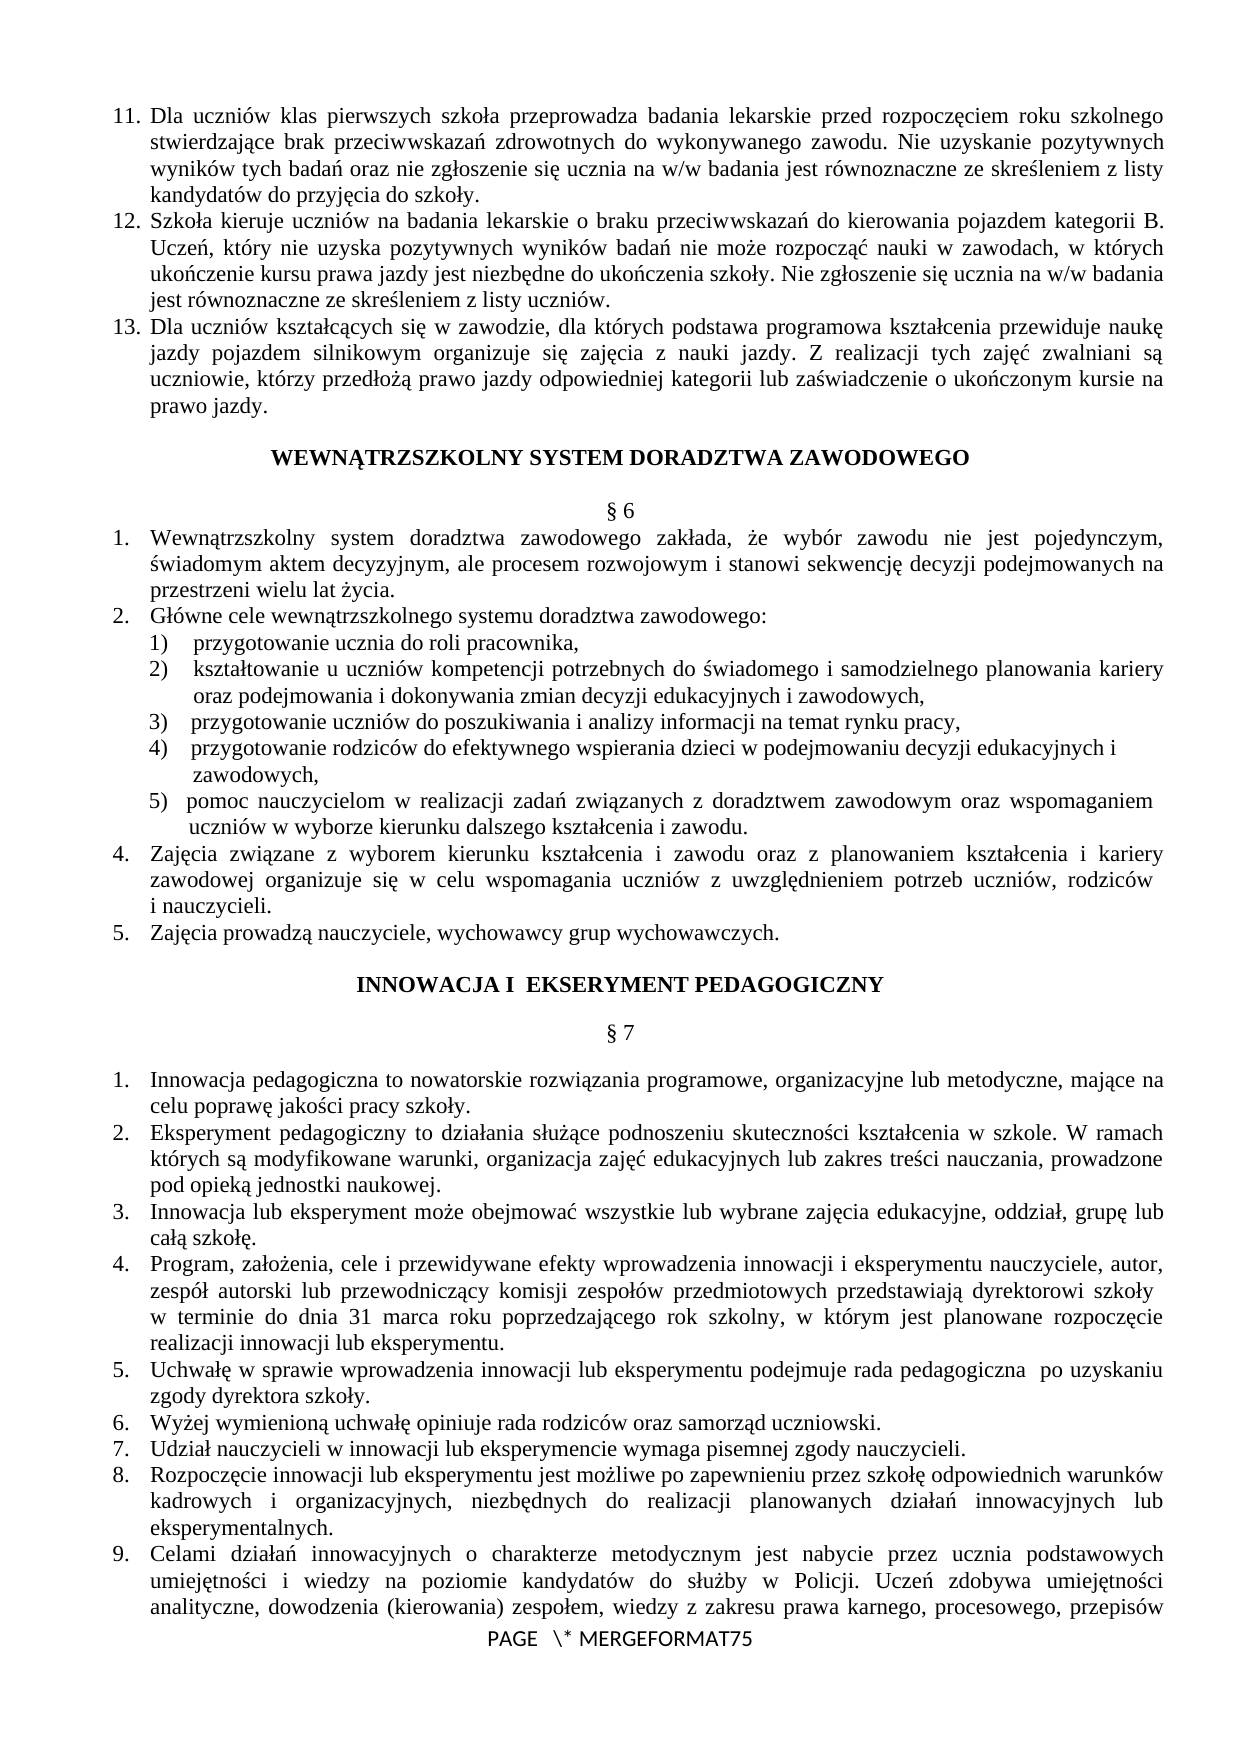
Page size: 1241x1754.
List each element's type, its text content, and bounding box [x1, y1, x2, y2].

text WEWNĄTRZSZKOLNY SYSTEM DORADZTWA ZAWODOWEGO [75, 444, 1165, 471]
list Innowacja lub eksperyment może obejmować wszystkie lub wybrane zajęcia edukacyjne, oddział, grupę lub całą szkołę. [112, 1198, 1165, 1250]
text § 7 [75, 1019, 1165, 1045]
text 5) pomoc nauczycielom w realizacji zadań związanych z doradztwem zawodowym oraz wspomaganiem uczniów w wyborze kierunku dalszego kształcenia i zawodu. [112, 787, 1165, 840]
list Innowacja pedagogiczna to nowatorskie rozwiązania programowe, organizacyjne lub metodyczne, mające na celu poprawę jakości pracy szkoły. [112, 1066, 1165, 1119]
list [112, 1540, 1165, 1619]
text zawodowych, [112, 761, 1165, 787]
text INNOWACJA I EKSERYMENT PEDAGOGICZNY [75, 972, 1165, 998]
list Zajęcia związane z wyborem kierunku kształcenia i zawodu oraz z planowaniem kształcenia i kariery zawodowej organizuje się w celu wspomagania uczniów z uwzględnieniem potrzeb uczniów, rodziców i nauczycieli. [112, 840, 1165, 919]
list Wewnątrzszkolny system doradztwa zawodowego zakłada, że wybór zawodu nie jest pojedynczym, świadomym aktem decyzyjnym, ale procesem rozwojowym i stanowi sekwencję decyzji podejmowanych na przestrzeni wielu lat życia. [112, 523, 1165, 603]
list Uchwałę w sprawie wprowadzenia innowacji lub eksperymentu podejmuje rada pedagogiczna po uzyskaniu zgody dyrektora szkoły. [112, 1356, 1165, 1408]
list Udział nauczycieli w innowacji lub eksperymencie wymaga pisemnej zgody nauczycieli. [112, 1435, 1165, 1461]
list kształtowanie u uczniów kompetencji potrzebnych do świadomego i samodzielnego planowania kariery oraz podejmowania i dokonywania zmian decyzji edukacyjnych i zawodowych, [149, 655, 1165, 708]
list Wyżej wymienioną uchwałę opiniuje rada rodziców oraz samorząd uczniowski. [112, 1408, 1165, 1435]
text 4) przygotowanie rodziców do efektywnego wspierania dzieci w podejmowaniu decyzji edukacyjnych i [112, 734, 1165, 761]
list Program, założenia, cele i przewidywane efekty wprowadzenia innowacji i eksperymentu nauczyciele, autor, zespół autorski lub przewodniczący komisji zespołów przedmiotowych przedstawiają dyrektorowi szkoły w terminie do dnia 31 marca roku poprzedzającego rok szkolny, w którym jest planowane rozpoczęcie realizacji innowacji lub eksperymentu. [112, 1250, 1165, 1356]
list Eksperyment pedagogiczny to działania służące podnoszeniu skuteczności kształcenia w szkole. W ramach których są modyfikowane warunki, organizacja zajęć edukacyjnych lub zakres treści nauczania, prowadzone pod opieką jednostki naukowej. [112, 1119, 1165, 1198]
list Szkoła kieruje uczniów na badania lekarskie o braku przeciwwskazań do kierowania pojazdem kategorii B. Uczeń, który nie uzyska pozytywnych wyników badań nie może rozpocząć nauki w zawodach, w których ukończenie kursu prawa jazdy jest niezbędne do ukończenia szkoły. Nie zgłoszenie się ucznia na w/w badania jest równoznaczne ze skreśleniem z listy uczniów. [112, 207, 1165, 313]
list Rozpoczęcie innowacji lub eksperymentu jest możliwe po zapewnieniu przez szkołę odpowiednich warunków kadrowych i organizacyjnych, niezbędnych do realizacji planowanych działań innowacyjnych lub eksperymentalnych. [112, 1461, 1165, 1540]
text 3) przygotowanie uczniów do poszukiwania i analizy informacji na temat rynku pracy, [112, 708, 1165, 734]
list Zajęcia prowadzą nauczyciele, wychowawcy grup wychowawczych. [112, 919, 1165, 945]
list przygotowanie ucznia do roli pracownika, [149, 629, 1165, 655]
list Główne cele wewnątrzszkolnego systemu doradztwa zawodowego: [112, 603, 1165, 629]
list Dla uczniów kształcących się w zawodzie, dla których podstawa programowa kształcenia przewiduje naukę jazdy pojazdem silnikowym organizuje się zajęcia z nauki jazdy. Z realizacji tych zajęć zwalniani są uczniowie, którzy przedłożą prawo jazdy odpowiedniej kategorii lub zaświadczenie o ukończonym kursie na prawo jazdy. [112, 313, 1165, 418]
text § 6 [75, 497, 1165, 523]
list Dla uczniów klas pierwszych szkoła przeprowadza badania lekarskie przed rozpoczęciem roku szkolnego stwierdzające brak przeciwwskazań zdrowotnych do wykonywanego zawodu. Nie uzyskanie pozytywnych wyników tych badań oraz nie zgłoszenie się ucznia na w/w badania jest równoznaczne ze skreśleniem z listy kandydatów do przyjęcia do szkoły. [112, 102, 1165, 207]
